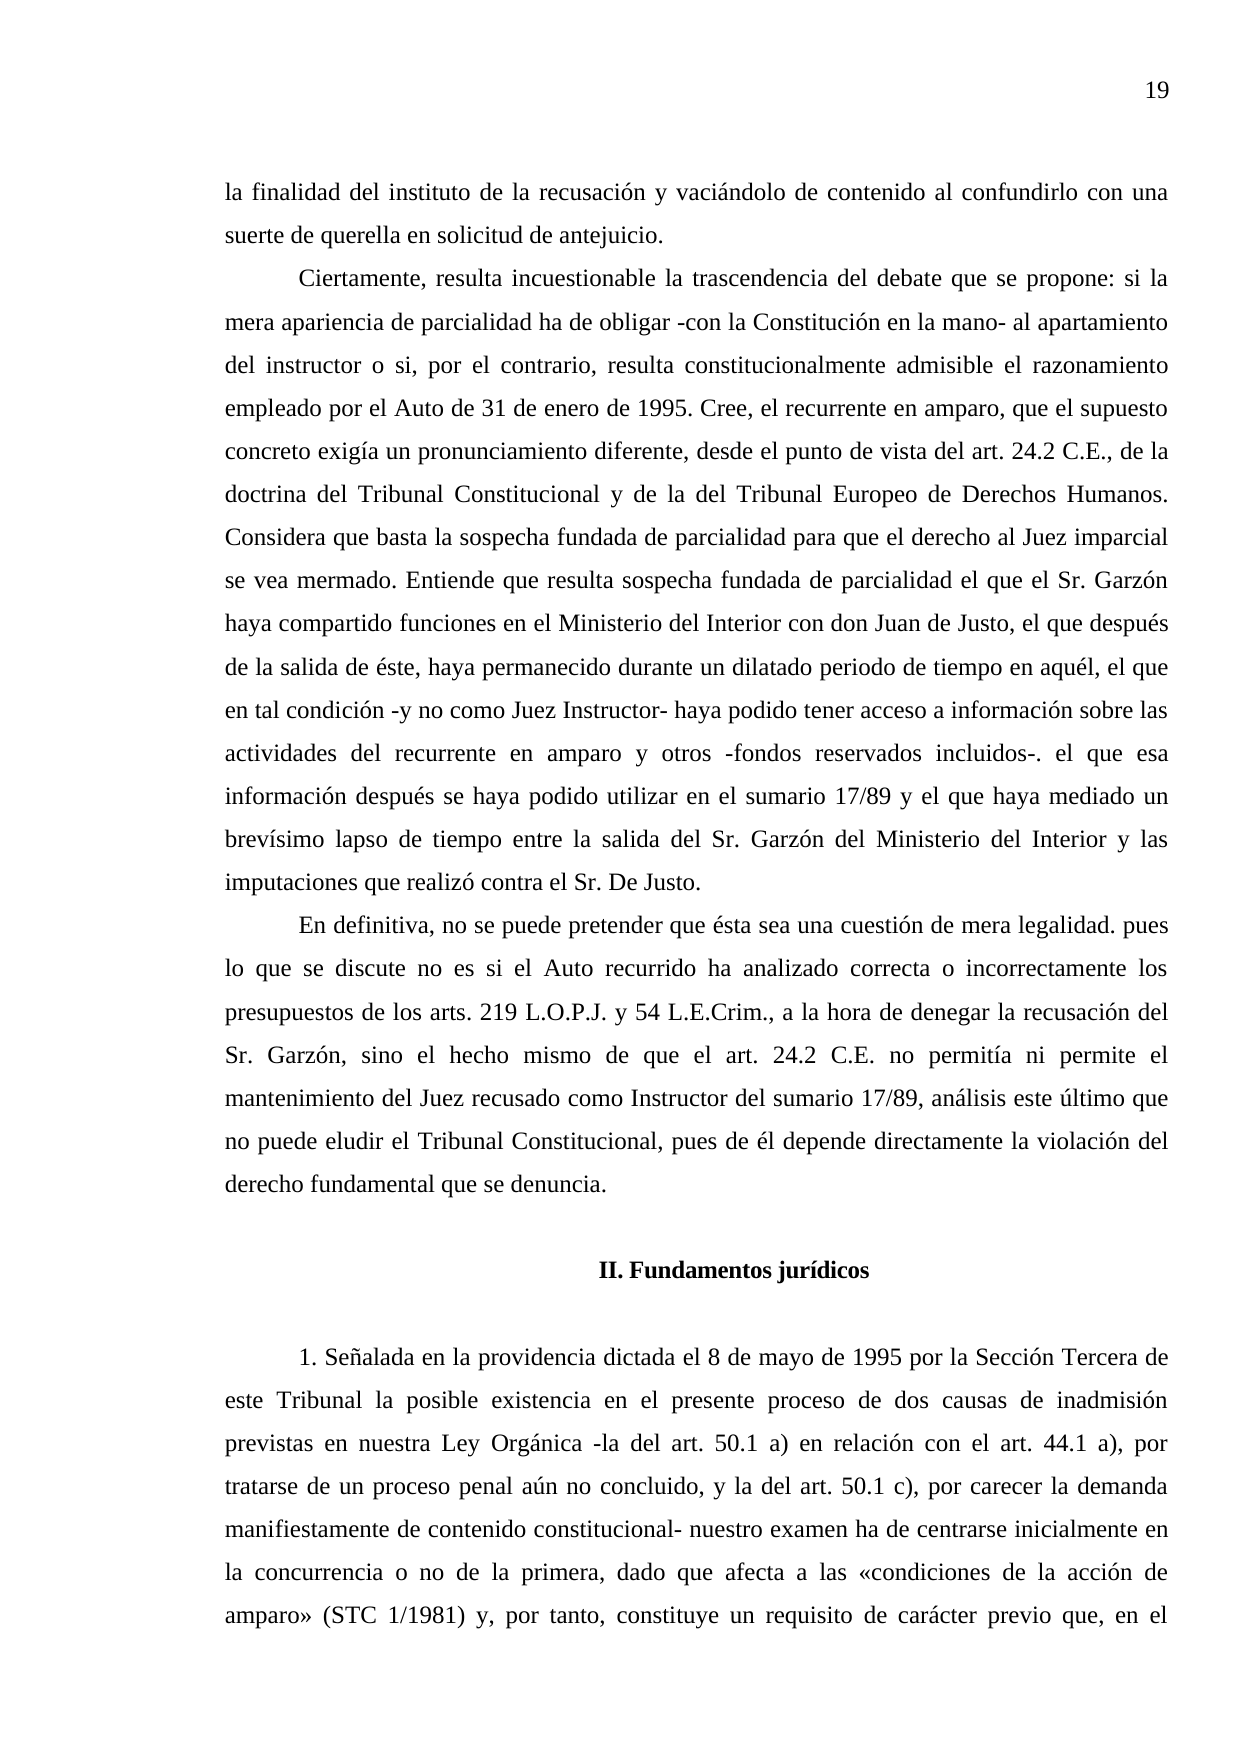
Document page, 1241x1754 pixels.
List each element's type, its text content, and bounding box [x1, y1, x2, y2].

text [224, 1342, 1169, 1629]
text Ciertamente, resulta incuestionable la trascendencia del debate que se propone: si la mera apariencia de parcialidad ha de obligar -con la Constitución en la mano- al apartamiento del instructor o si, por el contrario, resulta constitucionalmente admisible el razonamiento empleado por el Auto de 31 de enero de 1995. Cree, el recurrente en amparo, que el supuesto concreto exigía un pronunciamiento diferente, desde el punto de vista del art. 24.2 C.E., de la doctrina del Tribunal Constitucional y de la del Tribunal Europeo de Derechos Humanos. Considera que basta la sospecha fundada de parcialidad para que el derecho al Juez imparcial se vea mermado. Entiende que resulta sospecha fundada de parcialidad el que el Sr. Garzón haya compartido funciones en el Ministerio del Interior con don Juan de Justo, el que después de la salida de éste, haya permanecido durante un dilatado periodo de tiempo en aquél, el que en tal condición -y no como Juez Instructor- haya podido tener acceso a información sobre las actividades del recurrente en amparo y otros -fondos reservados incluidos-. el que esa información después se haya podido utilizar en el sumario 17/89 y el que haya mediado un brevísimo lapso de tiempo entre la salida del Sr. Garzón del Ministerio del Interior y las imputaciones que realizó contra el Sr. De Justo. [224, 263, 1169, 896]
subtitle II. Fundamentos jurídicos [224, 1255, 1169, 1284]
text En definitiva, no se puede pretender que ésta sea una cuestión de mera legalidad. pues lo que se discute no es si el Auto recurrido ha analizado correcta o incorrectamente los presupuestos de los arts. 219 L.O.P.J. y 54 L.E.Crim., a la hora de denegar la recusación del Sr. Garzón, sino el hecho mismo de que el art. 24.2 C.E. no permitía ni permite el mantenimiento del Juez recusado como Instructor del sumario 17/89, análisis este último que no puede eludir el Tribunal Constitucional, pues de él depende directamente la violación del derecho fundamental que se denuncia. [224, 910, 1169, 1198]
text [224, 177, 1169, 249]
